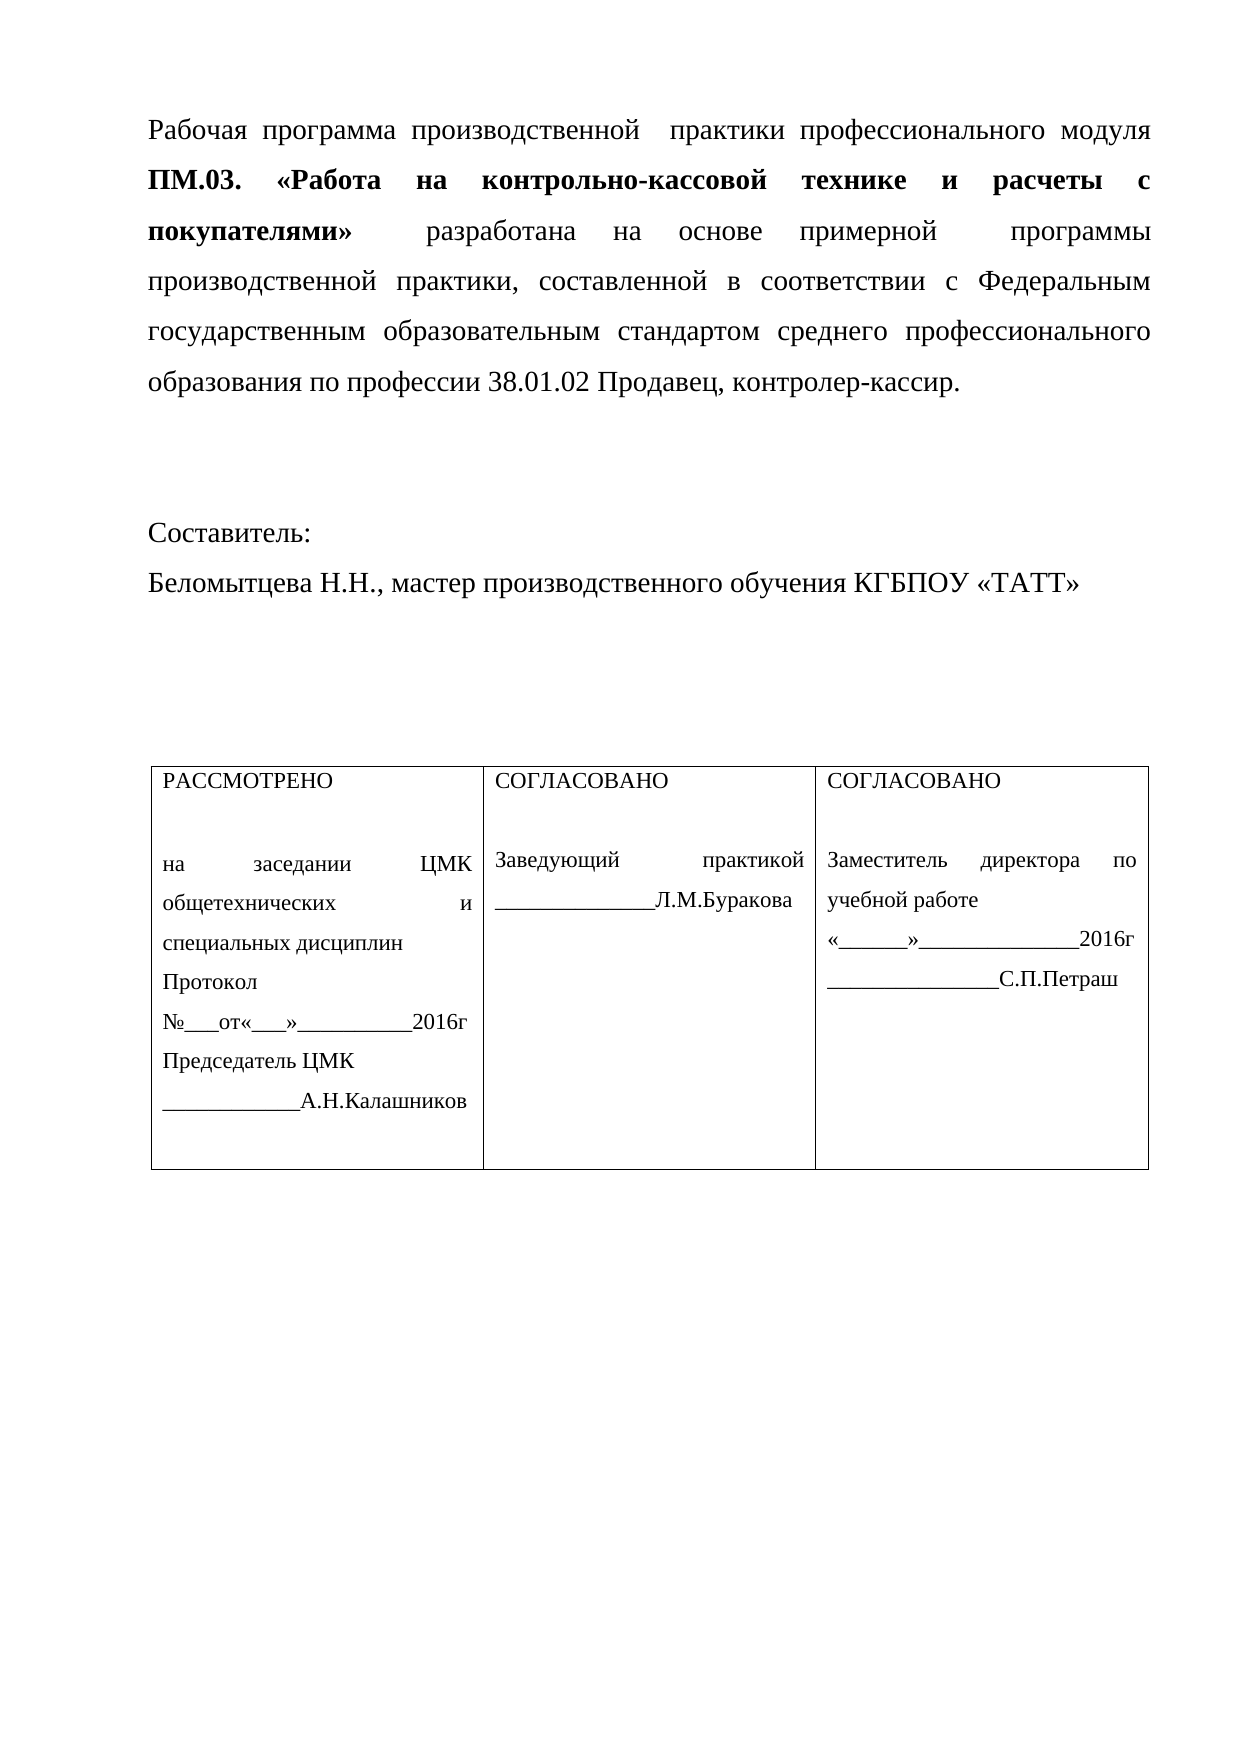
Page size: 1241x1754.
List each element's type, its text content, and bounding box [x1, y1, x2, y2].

text Составитель: [148, 515, 1152, 548]
text Беломытцева Н.Н., мастер производственного обучения КГБПОУ «ТАТТ» [148, 565, 1152, 598]
table_header СОГЛАСОВАНО Заведующий практикой ______________Л.М.Буракова [484, 767, 815, 1169]
table_header РАССМОТРЕНО на заседании ЦМК общетехнических и специальных дисциплин Протокол №___от«___»__________2016г Председатель ЦМК ____________А.Н.Калашников [152, 767, 483, 1169]
table_header СОГЛАСОВАНО Заместитель директора по учебной работе «______»______________2016г _______________С.П.Петраш [816, 767, 1148, 1169]
text Рабочая программа производственной практики профессионального модуля ПМ.03. «Работа на контрольно-кассовой технике и расчеты с покупателями» разработана на основе примерной программы производственной практики, составленной в соответствии с Федеральным государственным образовательным стандартом среднего профессионального образования по профессии 38.01.02 Продавец, контролер-кассир. [148, 112, 1152, 397]
